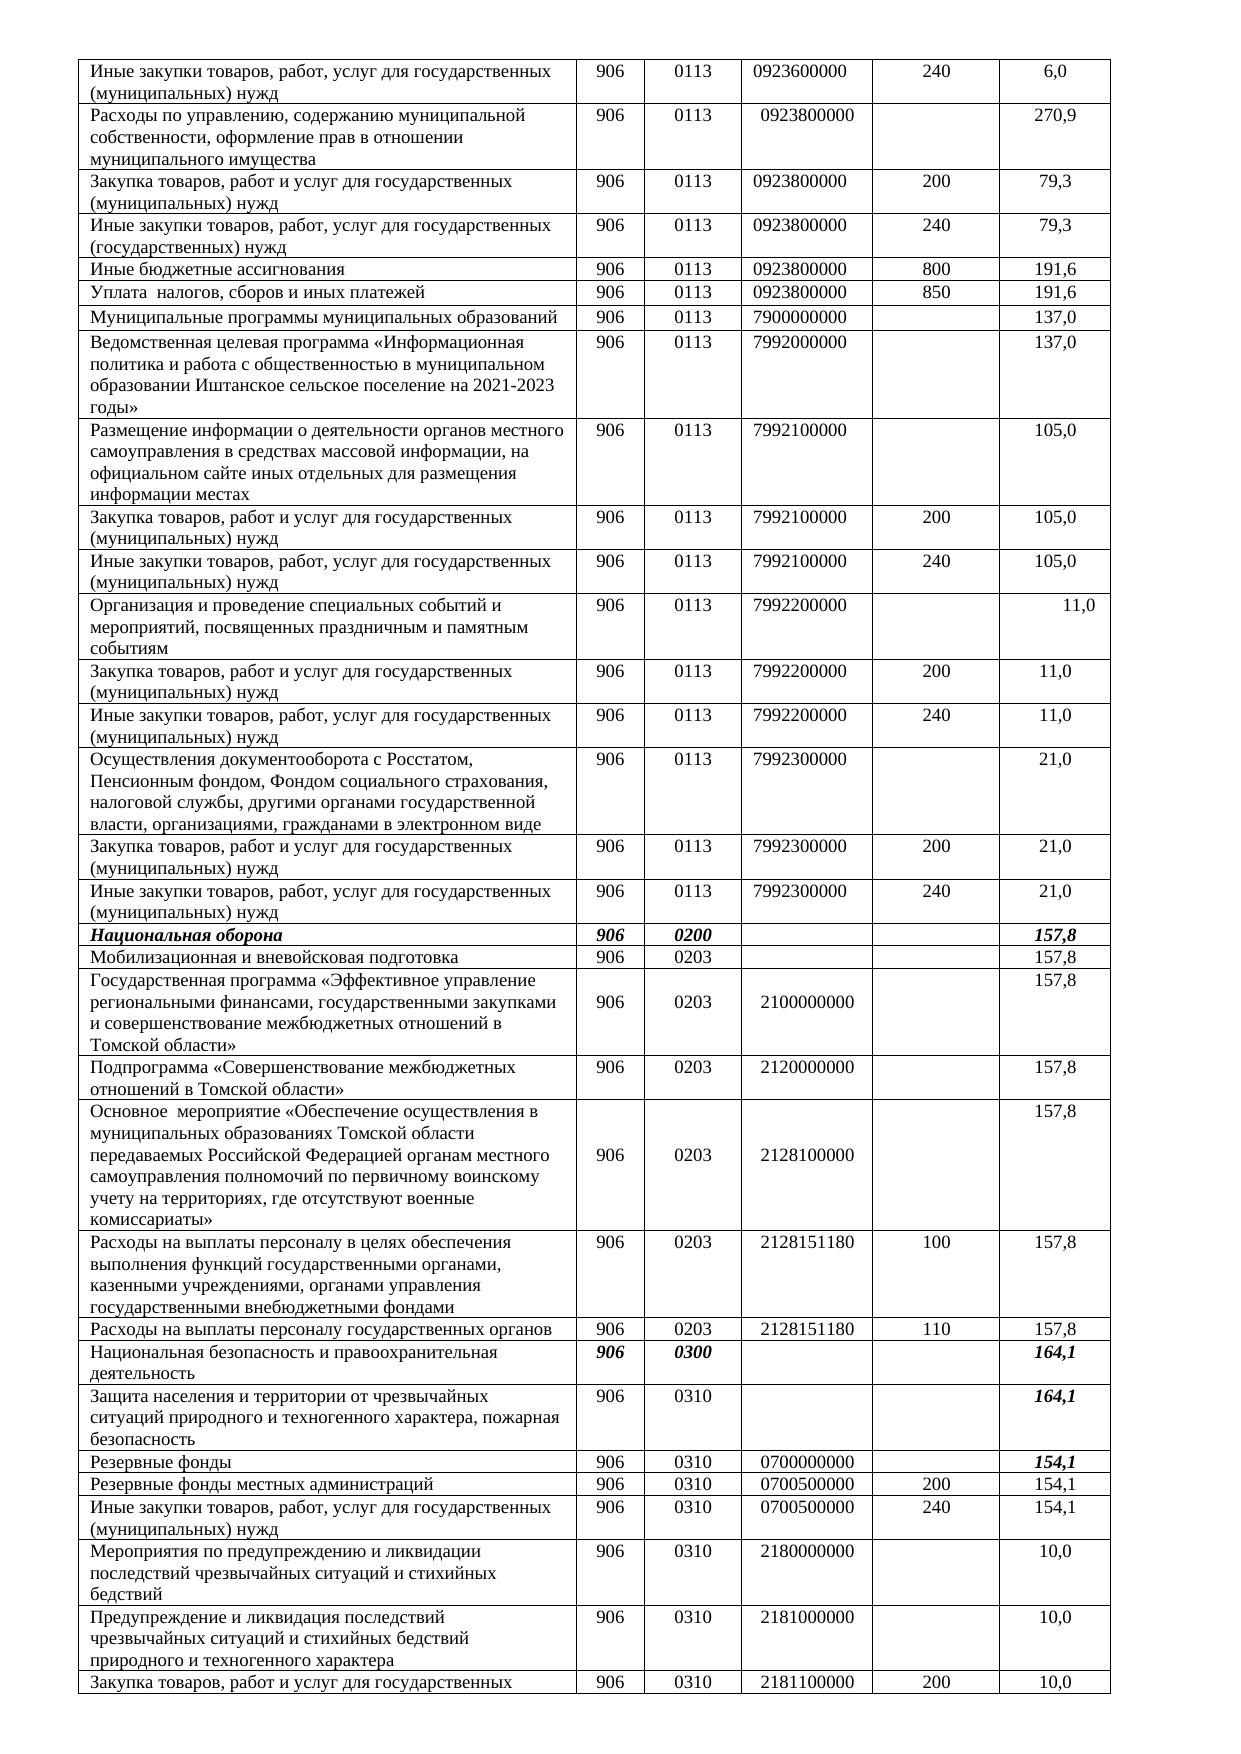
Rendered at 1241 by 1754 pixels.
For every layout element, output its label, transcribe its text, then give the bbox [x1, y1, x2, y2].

table_cell 906 [577, 281, 644, 305]
table_cell 154,1 [1000, 1496, 1110, 1539]
table_cell 240 [873, 1496, 999, 1539]
table_cell 7992300000 [742, 835, 872, 878]
table_cell 7992100000 [742, 419, 872, 505]
table_cell 200 [873, 170, 999, 213]
table_cell 7992100000 [742, 550, 872, 593]
table_cell 240 [873, 550, 999, 593]
table_cell 906 [577, 1231, 644, 1317]
table_cell 0203 [645, 1318, 741, 1340]
table_cell 11,0 [1000, 704, 1110, 747]
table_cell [79, 170, 576, 213]
table_cell Осуществления документооборота с Росстатом, Пенсионным фондом, Фондом социального страхования, налоговой службы, другими органами государственной власти, организациями, гражданами в электронном виде [79, 748, 576, 834]
table_cell 2181100000 [742, 1671, 872, 1693]
table_cell 2120000000 [742, 1056, 872, 1099]
table_cell 7992200000 [742, 704, 872, 747]
table_cell 906 [577, 946, 644, 968]
table_cell 7992100000 [742, 506, 872, 549]
table_cell 7992000000 [742, 331, 872, 417]
table_cell 7992300000 [742, 748, 872, 834]
table_cell 906 [577, 306, 644, 330]
table_cell 906 [577, 660, 644, 703]
table_cell 0310 [645, 1496, 741, 1539]
table_cell 157,8 [1000, 1318, 1110, 1340]
table_cell [873, 104, 999, 169]
table_cell Резервные фонды местных администраций [79, 1473, 576, 1495]
table_cell Иные закупки товаров, работ, услуг для государственных (государственных) нужд [79, 214, 576, 257]
table_cell [742, 924, 872, 945]
table_cell 157,8 [1000, 946, 1110, 968]
table_cell 21,0 [1000, 835, 1110, 878]
table_cell [873, 748, 999, 834]
table_cell 0923800000 [742, 281, 872, 305]
table_cell Иные закупки товаров, работ, услуг для государственных (муниципальных) нужд [79, 60, 576, 103]
table_cell Иные закупки товаров, работ, услуг для государственных (муниципальных) нужд [79, 1496, 576, 1539]
table_cell 0113 [645, 214, 741, 257]
table_cell 906 [577, 1606, 644, 1670]
table_cell 906 [577, 1451, 644, 1472]
table_cell 0113 [645, 258, 741, 280]
table_cell Национальная безопасность и правоохранительная деятельность [79, 1341, 576, 1384]
table_cell 200 [873, 506, 999, 549]
table_cell 200 [873, 835, 999, 878]
table_cell 21,0 [1000, 880, 1110, 923]
table_cell 11,0 [1000, 594, 1110, 659]
table_cell 0113 [645, 331, 741, 417]
table_cell 79,3 [1000, 170, 1110, 213]
table_cell 200 [873, 1671, 999, 1693]
table_cell 154,1 [1000, 1451, 1110, 1472]
table_cell 0113 [645, 506, 741, 549]
table_cell 157,8 [1000, 1231, 1110, 1317]
table_cell 240 [873, 214, 999, 257]
table_cell 0203 [645, 1056, 741, 1099]
table_cell 0113 [645, 104, 741, 169]
table_cell 100 [873, 1231, 999, 1317]
table_cell 906 [577, 835, 644, 878]
table_cell [873, 969, 999, 1055]
table_cell Размещение информации о деятельности органов местного самоуправления в средствах массовой информации, на официальном сайте иных отдельных для размещения информации местах [79, 419, 576, 505]
table_cell 105,0 [1000, 550, 1110, 593]
table_cell 0203 [645, 1231, 741, 1317]
table_cell 0310 [645, 1606, 741, 1670]
table_cell Организация и проведение специальных событий и мероприятий, посвященных праздничным и памятным событиям [79, 594, 576, 659]
table_cell 7900000000 [742, 306, 872, 330]
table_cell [79, 1671, 576, 1693]
table_cell Иные закупки товаров, работ, услуг для государственных (муниципальных) нужд [79, 880, 576, 923]
table_cell 0923600000 [742, 60, 872, 103]
table_cell 0203 [645, 946, 741, 968]
table_cell 240 [873, 880, 999, 923]
table_cell 10,0 [1000, 1606, 1110, 1670]
table_cell 906 [577, 748, 644, 834]
table_cell 906 [577, 1473, 644, 1495]
table_cell [873, 1451, 999, 1472]
table_cell 21,0 [1000, 748, 1110, 834]
table_cell 0113 [645, 170, 741, 213]
table_cell 10,0 [1000, 1671, 1110, 1693]
table_cell 137,0 [1000, 331, 1110, 417]
table_cell Подпрограмма «Совершенствование межбюджетных отношений в Томской области» [79, 1056, 576, 1099]
table_cell 0113 [645, 704, 741, 747]
table_cell Основное мероприятие «Обеспечение осуществления в муниципальных образованиях Томской области передаваемых Российской Федерацией органам местного самоуправления полномочий по первичному воинскому учету на территориях, где отсутствуют военные комиссариаты» [79, 1100, 576, 1230]
table_cell Мобилизационная и вневойсковая подготовка [79, 946, 576, 968]
table_cell Закупка товаров, работ и услуг для государственных (муниципальных) нужд [79, 506, 576, 549]
table_cell 2180000000 [742, 1540, 872, 1605]
table_cell 906 [577, 550, 644, 593]
table_cell Мероприятия по предупреждению и ликвидации последствий чрезвычайных ситуаций и стихийных бедствий [79, 1540, 576, 1605]
table_cell 11,0 [1000, 660, 1110, 703]
table_cell 906 [577, 880, 644, 923]
table_cell 906 [577, 1671, 644, 1693]
table_cell Иные закупки товаров, работ, услуг для государственных (муниципальных) нужд [79, 704, 576, 747]
table_cell 0310 [645, 1473, 741, 1495]
table_cell 0923800000 [742, 104, 872, 169]
table_cell 79,3 [1000, 214, 1110, 257]
table_cell 7992300000 [742, 880, 872, 923]
table_cell 200 [873, 660, 999, 703]
table_cell 0203 [645, 969, 741, 1055]
table_cell 0113 [645, 60, 741, 103]
table_cell 906 [577, 104, 644, 169]
table_cell 0113 [645, 281, 741, 305]
table_cell 906 [577, 331, 644, 417]
table_cell 906 [577, 506, 644, 549]
table_cell Ведомственная целевая программа «Информационная политика и работа с общественностью в муниципальном образовании Иштанское сельское поселение на 2021-2023 годы» [79, 331, 576, 417]
table_cell 0113 [645, 550, 741, 593]
table_cell 191,6 [1000, 258, 1110, 280]
table_cell 906 [577, 170, 644, 213]
table_cell 164,1 [1000, 1341, 1110, 1384]
table_cell 0310 [645, 1540, 741, 1605]
table_cell 906 [577, 969, 644, 1055]
table_cell 105,0 [1000, 506, 1110, 549]
table_cell Иные бюджетные ассигнования [79, 258, 576, 280]
table_cell [742, 1341, 872, 1384]
table_cell 0113 [645, 748, 741, 834]
table_cell 10,0 [1000, 1540, 1110, 1605]
table_cell 7992200000 [742, 660, 872, 703]
table_cell 157,8 [1000, 1100, 1110, 1230]
table_cell 2181000000 [742, 1606, 872, 1670]
table_cell 0700500000 [742, 1496, 872, 1539]
table_cell [873, 306, 999, 330]
table_cell 906 [577, 1056, 644, 1099]
table_cell 2128151180 [742, 1318, 872, 1340]
table_cell Резервные фонды [79, 1451, 576, 1472]
table_cell 906 [577, 1341, 644, 1384]
table_cell 200 [873, 1473, 999, 1495]
table_cell 240 [873, 60, 999, 103]
table_cell Расходы по управлению, содержанию муниципальной собственности, оформление прав в отношении муниципального имущества [79, 104, 576, 169]
table_cell 2128100000 [742, 1100, 872, 1230]
table_cell 0700500000 [742, 1473, 872, 1495]
table_cell 157,8 [1000, 969, 1110, 1055]
table_cell Расходы на выплаты персоналу государственных органов [79, 1318, 576, 1340]
table_cell 906 [577, 924, 644, 945]
table_cell 0113 [645, 835, 741, 878]
table_cell 906 [577, 594, 644, 659]
table_cell 0113 [645, 660, 741, 703]
table_cell 0113 [645, 880, 741, 923]
table_cell 906 [577, 704, 644, 747]
table_cell [873, 1056, 999, 1099]
table_cell 906 [577, 60, 644, 103]
table_cell 157,8 [1000, 924, 1110, 945]
table_cell [873, 946, 999, 968]
table_cell 0203 [645, 1100, 741, 1230]
table_cell 191,6 [1000, 281, 1110, 305]
table_cell 906 [577, 1385, 644, 1449]
table_cell 0200 [645, 924, 741, 945]
table_cell 850 [873, 281, 999, 305]
table_cell 0923800000 [742, 214, 872, 257]
table_cell 270,9 [1000, 104, 1110, 169]
table_cell 6,0 [1000, 60, 1110, 103]
table_cell [873, 1341, 999, 1384]
table_cell [873, 1100, 999, 1230]
table_cell [742, 1385, 872, 1449]
table_cell 137,0 [1000, 306, 1110, 330]
table_cell 2100000000 [742, 969, 872, 1055]
table_cell 154,1 [1000, 1473, 1110, 1495]
table_cell Закупка товаров, работ и услуг для государственных (муниципальных) нужд [79, 660, 576, 703]
table_cell 0310 [645, 1451, 741, 1472]
table_cell 0923800000 [742, 258, 872, 280]
table_cell 164,1 [1000, 1385, 1110, 1449]
table_cell Закупка товаров, работ и услуг для государственных (муниципальных) нужд [79, 835, 576, 878]
table_cell Защита населения и территории от чрезвычайных ситуаций природного и техногенного характера, пожарная безопасность [79, 1385, 576, 1449]
table_cell 0113 [645, 419, 741, 505]
table_cell 0113 [645, 594, 741, 659]
table_cell [742, 946, 872, 968]
table_cell 110 [873, 1318, 999, 1340]
table_cell 0310 [645, 1385, 741, 1449]
table_cell 240 [873, 704, 999, 747]
table_cell 7992200000 [742, 594, 872, 659]
table_cell 906 [577, 1540, 644, 1605]
table_cell Государственная программа «Эффективное управление региональными финансами, государственными закупками и совершенствование межбюджетных отношений в Томской области» [79, 969, 576, 1055]
table_cell 906 [577, 1496, 644, 1539]
table_cell Предупреждение и ликвидация последствий чрезвычайных ситуаций и стихийных бедствий природного и техногенного характера [79, 1606, 576, 1670]
table_cell Иные закупки товаров, работ, услуг для государственных (муниципальных) нужд [79, 550, 576, 593]
table_cell 0300 [645, 1341, 741, 1384]
table_cell 0923800000 [742, 170, 872, 213]
table_cell 906 [577, 1100, 644, 1230]
table_cell 800 [873, 258, 999, 280]
table_cell [873, 1540, 999, 1605]
table_cell 906 [577, 258, 644, 280]
table_cell [873, 1385, 999, 1449]
table_cell 0113 [645, 306, 741, 330]
table_cell Расходы на выплаты персоналу в целях обеспечения выполнения функций государственными органами, казенными учреждениями, органами управления государственными внебюджетными фондами [79, 1231, 576, 1317]
table_cell [873, 331, 999, 417]
table_cell [873, 419, 999, 505]
table_cell 2128151180 [742, 1231, 872, 1317]
table_cell 0310 [645, 1671, 741, 1693]
table_cell Муниципальные программы муниципальных образований [79, 306, 576, 330]
table_cell [873, 924, 999, 945]
table_cell Уплата налогов, сборов и иных платежей [79, 281, 576, 305]
table_cell 906 [577, 419, 644, 505]
table_cell 105,0 [1000, 419, 1110, 505]
table_cell 157,8 [1000, 1056, 1110, 1099]
table_cell [873, 594, 999, 659]
table_cell [873, 1606, 999, 1670]
table_cell 906 [577, 1318, 644, 1340]
table_cell Национальная оборона [79, 924, 576, 945]
table_cell 906 [577, 214, 644, 257]
table_cell 0700000000 [742, 1451, 872, 1472]
